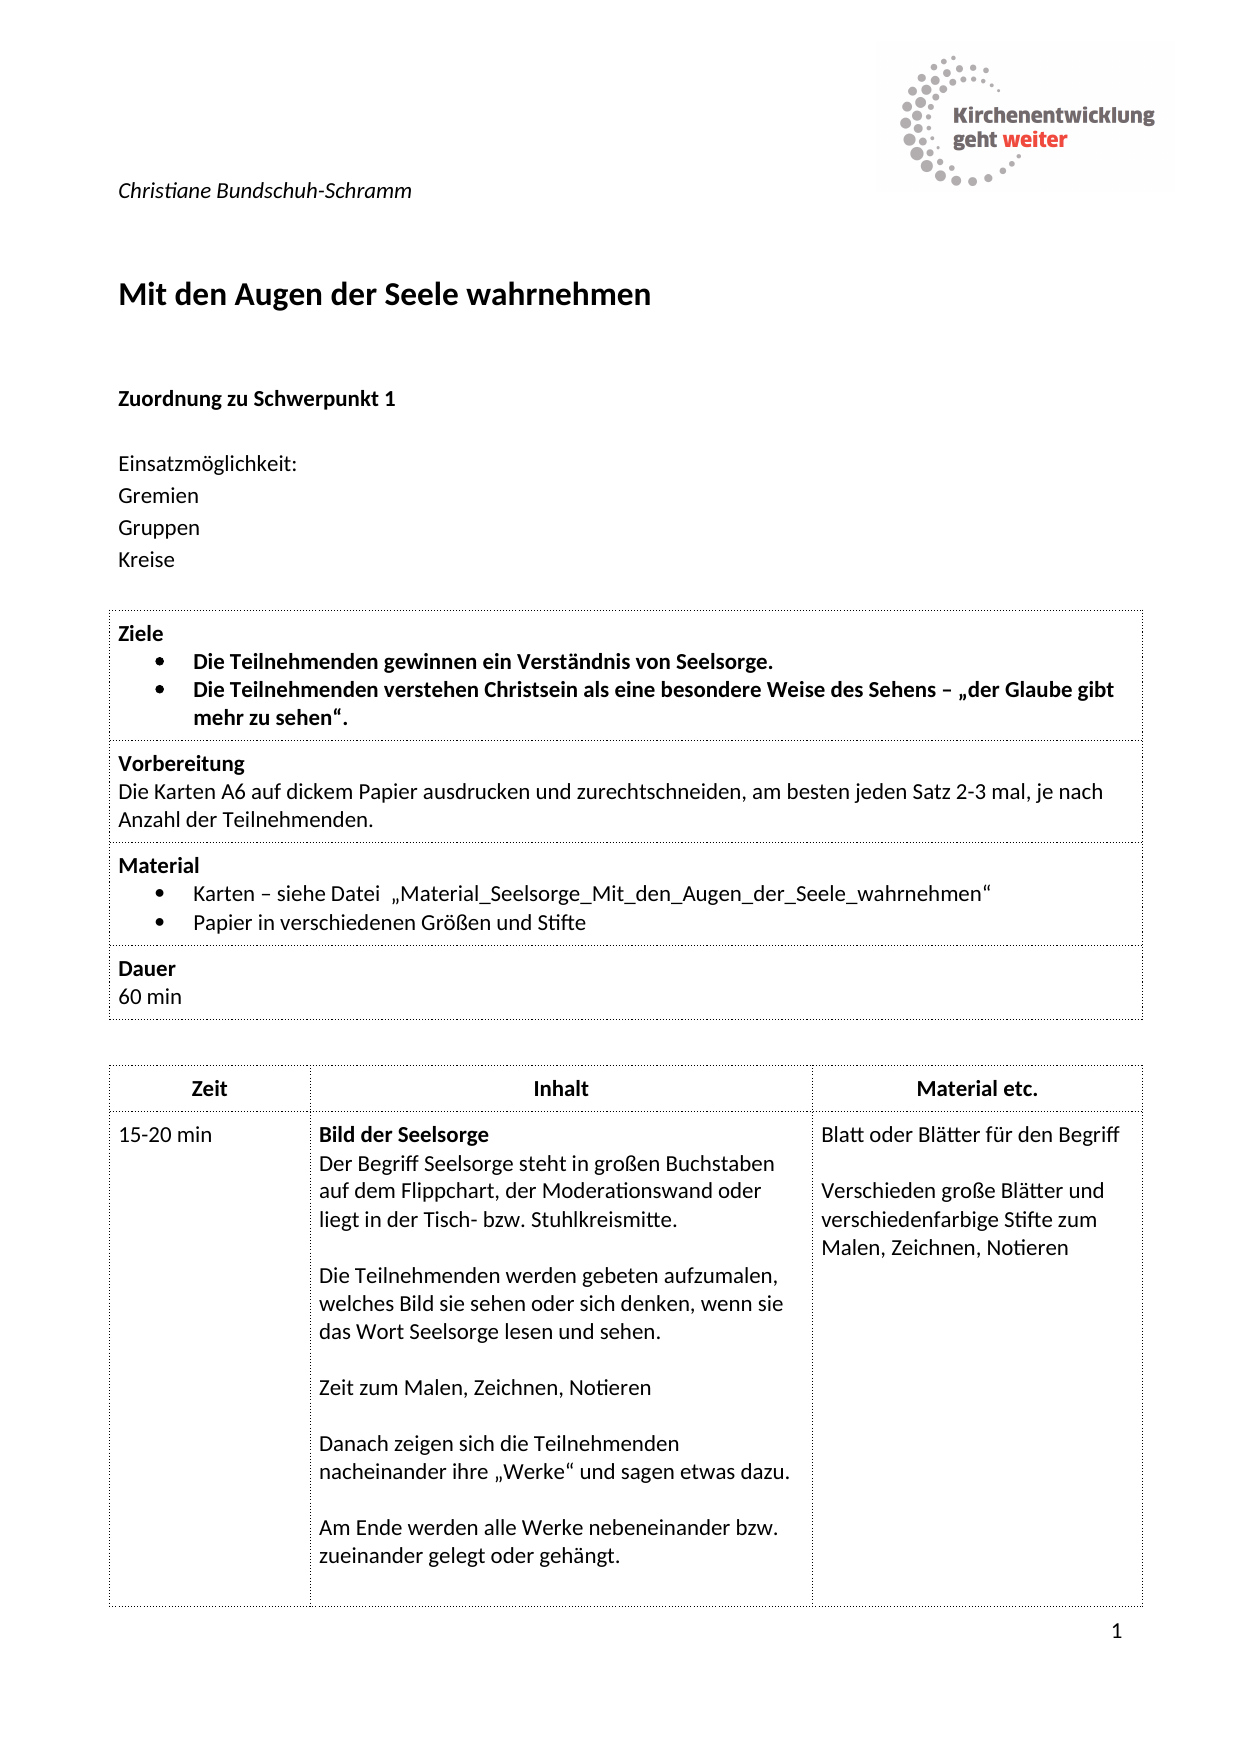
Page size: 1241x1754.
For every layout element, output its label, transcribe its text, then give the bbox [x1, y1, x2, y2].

table_cell Zeit [109, 1065, 310, 1111]
text Kreise [118, 545, 1122, 573]
table_cell Material Karten – siehe Datei „Material_Seelsorge_Mit_den_Augen_der_Seele_wahrnehmen“ Papier in verschiedenen Größen und Stifte [109, 842, 1143, 944]
table_cell [109, 1019, 1143, 1065]
table_cell Inhalt [310, 1065, 812, 1111]
text Mit den Augen der Seele wahrnehmen [118, 273, 1122, 314]
table_cell Material etc. [812, 1065, 1143, 1111]
table_cell Vorbereitung Die Karten A6 auf dickem Papier ausdrucken und zurechtschneiden, am besten jeden Satz 2-3 mal, je nach Anzahl der Teilnehmenden. [109, 740, 1143, 842]
text Christiane Bundschuh-Schramm [118, 177, 1122, 204]
table_cell Dauer 60 min [109, 945, 1143, 1019]
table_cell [812, 1111, 1143, 1606]
text Zuordnung zu Schwerpunkt 1 [118, 384, 1122, 412]
text Einsatzmöglichkeit: [118, 449, 1122, 477]
text Gremien [118, 481, 1122, 509]
text Gruppen [118, 513, 1122, 541]
table_cell 15-20 min [109, 1111, 310, 1606]
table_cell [310, 1111, 812, 1606]
table_header Ziele Die Teilnehmenden gewinnen ein Verständnis von Seelsorge. Die Teilnehmenden verstehen Christsein als eine besondere Weise des Sehens – „der Glaube gibt mehr zu sehen“. [109, 610, 1143, 740]
